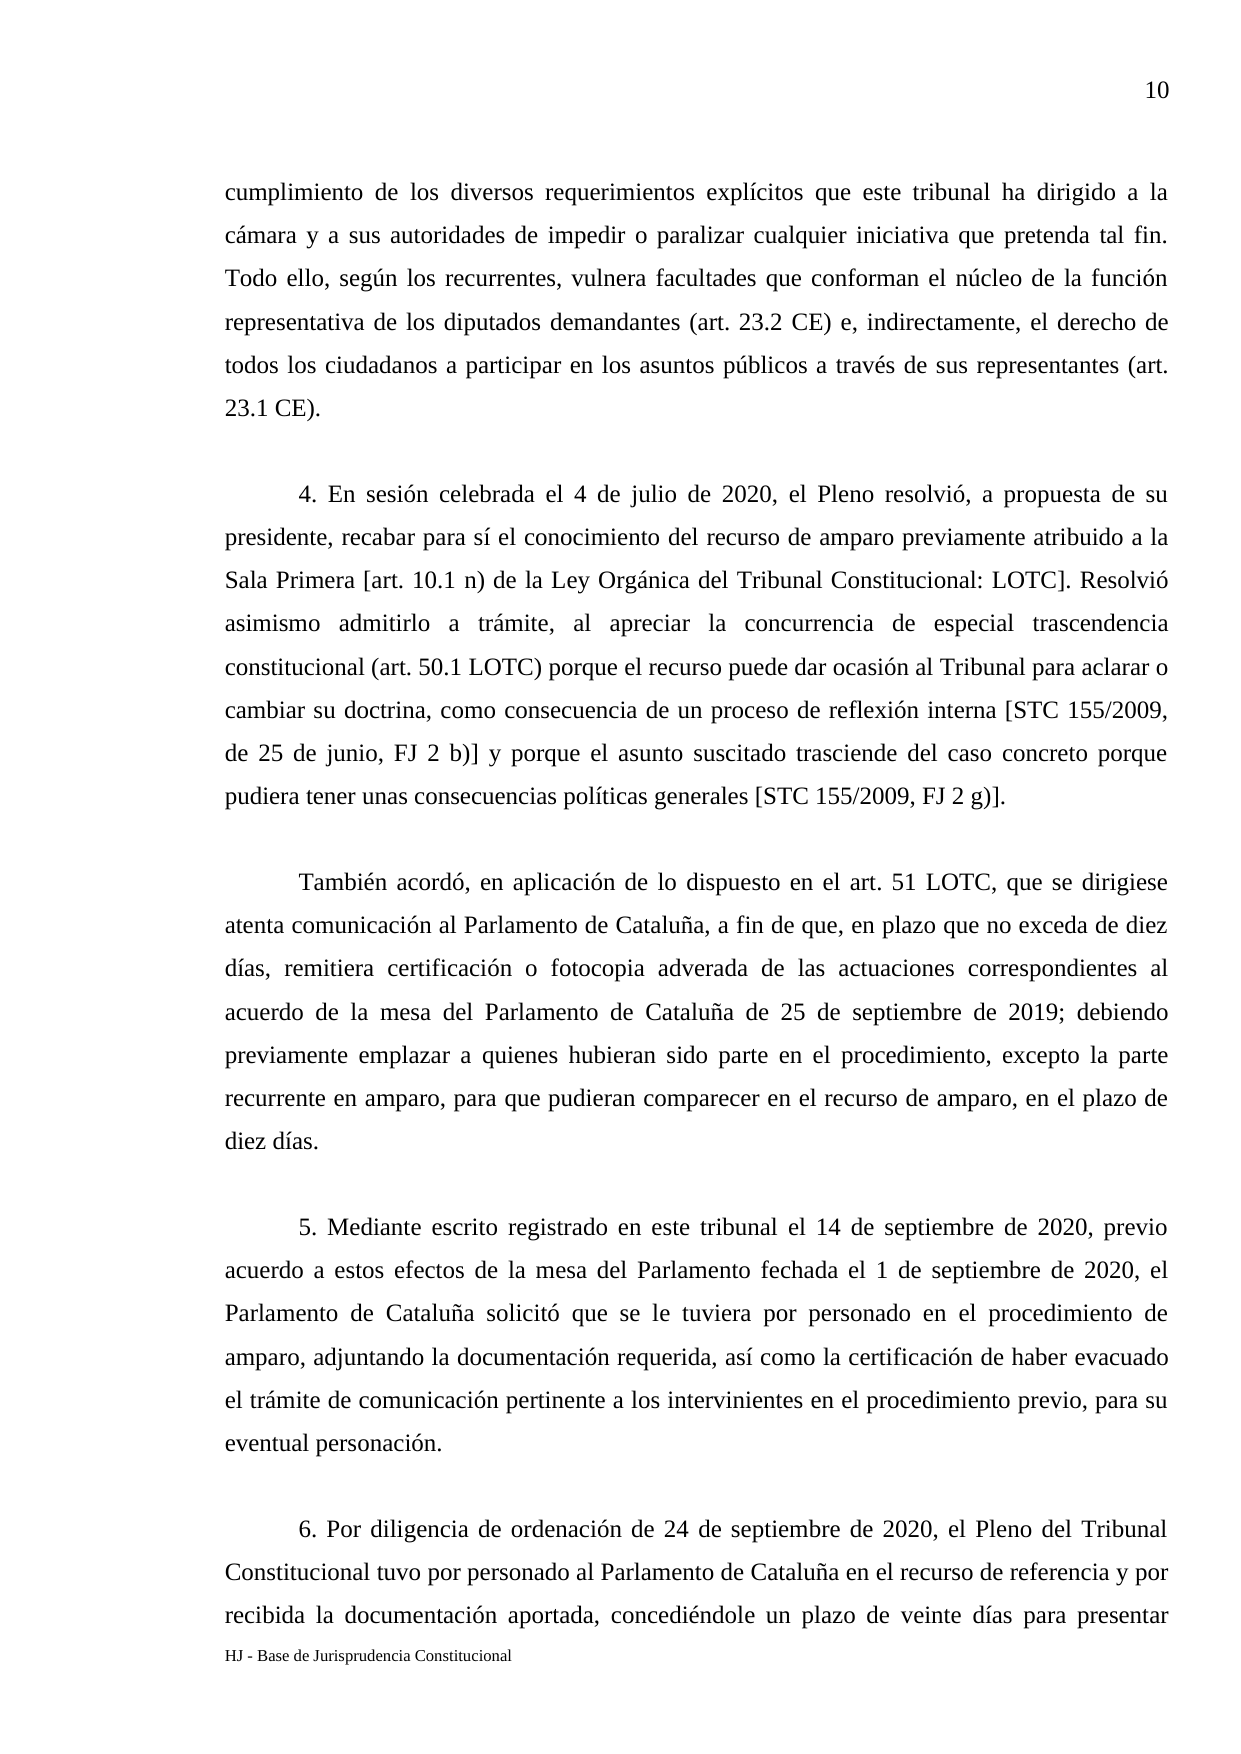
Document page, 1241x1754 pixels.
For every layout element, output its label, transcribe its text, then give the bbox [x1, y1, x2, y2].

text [224, 1514, 1169, 1629]
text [224, 177, 1169, 422]
text 5. Mediante escrito registrado en este tribunal el 14 de septiembre de 2020, previo acuerdo a estos efectos de la mesa del Parlamento fechada el 1 de septiembre de 2020, el Parlamento de Cataluña solicitó que se le tuviera por personado en el procedimiento de amparo, adjuntando la documentación requerida, así como la certificación de haber evacuado el trámite de comunicación pertinente a los intervinientes en el procedimiento previo, para su eventual personación. [224, 1212, 1169, 1457]
text 4. En sesión celebrada el 4 de julio de 2020, el Pleno resolvió, a propuesta de su presidente, recabar para sí el conocimiento del recurso de amparo previamente atribuido a la Sala Primera [art. 10.1 n) de la Ley Orgánica del Tribunal Constitucional: LOTC]. Resolvió asimismo admitirlo a trámite, al apreciar la concurrencia de especial trascendencia constitucional (art. 50.1 LOTC) porque el recurso puede dar ocasión al Tribunal para aclarar o cambiar su doctrina, como consecuencia de un proceso de reflexión interna [STC 155/2009, de 25 de junio, FJ 2 b)] y porque el asunto suscitado trasciende del caso concreto porque pudiera tener unas consecuencias políticas generales [STC 155/2009, FJ 2 g)]. [224, 479, 1169, 810]
text También acordó, en aplicación de lo dispuesto en el art. 51 LOTC, que se dirigiese atenta comunicación al Parlamento de Cataluña, a fin de que, en plazo que no exceda de diez días, remitiera certificación o fotocopia adverada de las actuaciones correspondientes al acuerdo de la mesa del Parlamento de Cataluña de 25 de septiembre de 2019; debiendo previamente emplazar a quienes hubieran sido parte en el procedimiento, excepto la parte recurrente en amparo, para que pudieran comparecer en el recurso de amparo, en el plazo de diez días. [224, 867, 1169, 1155]
